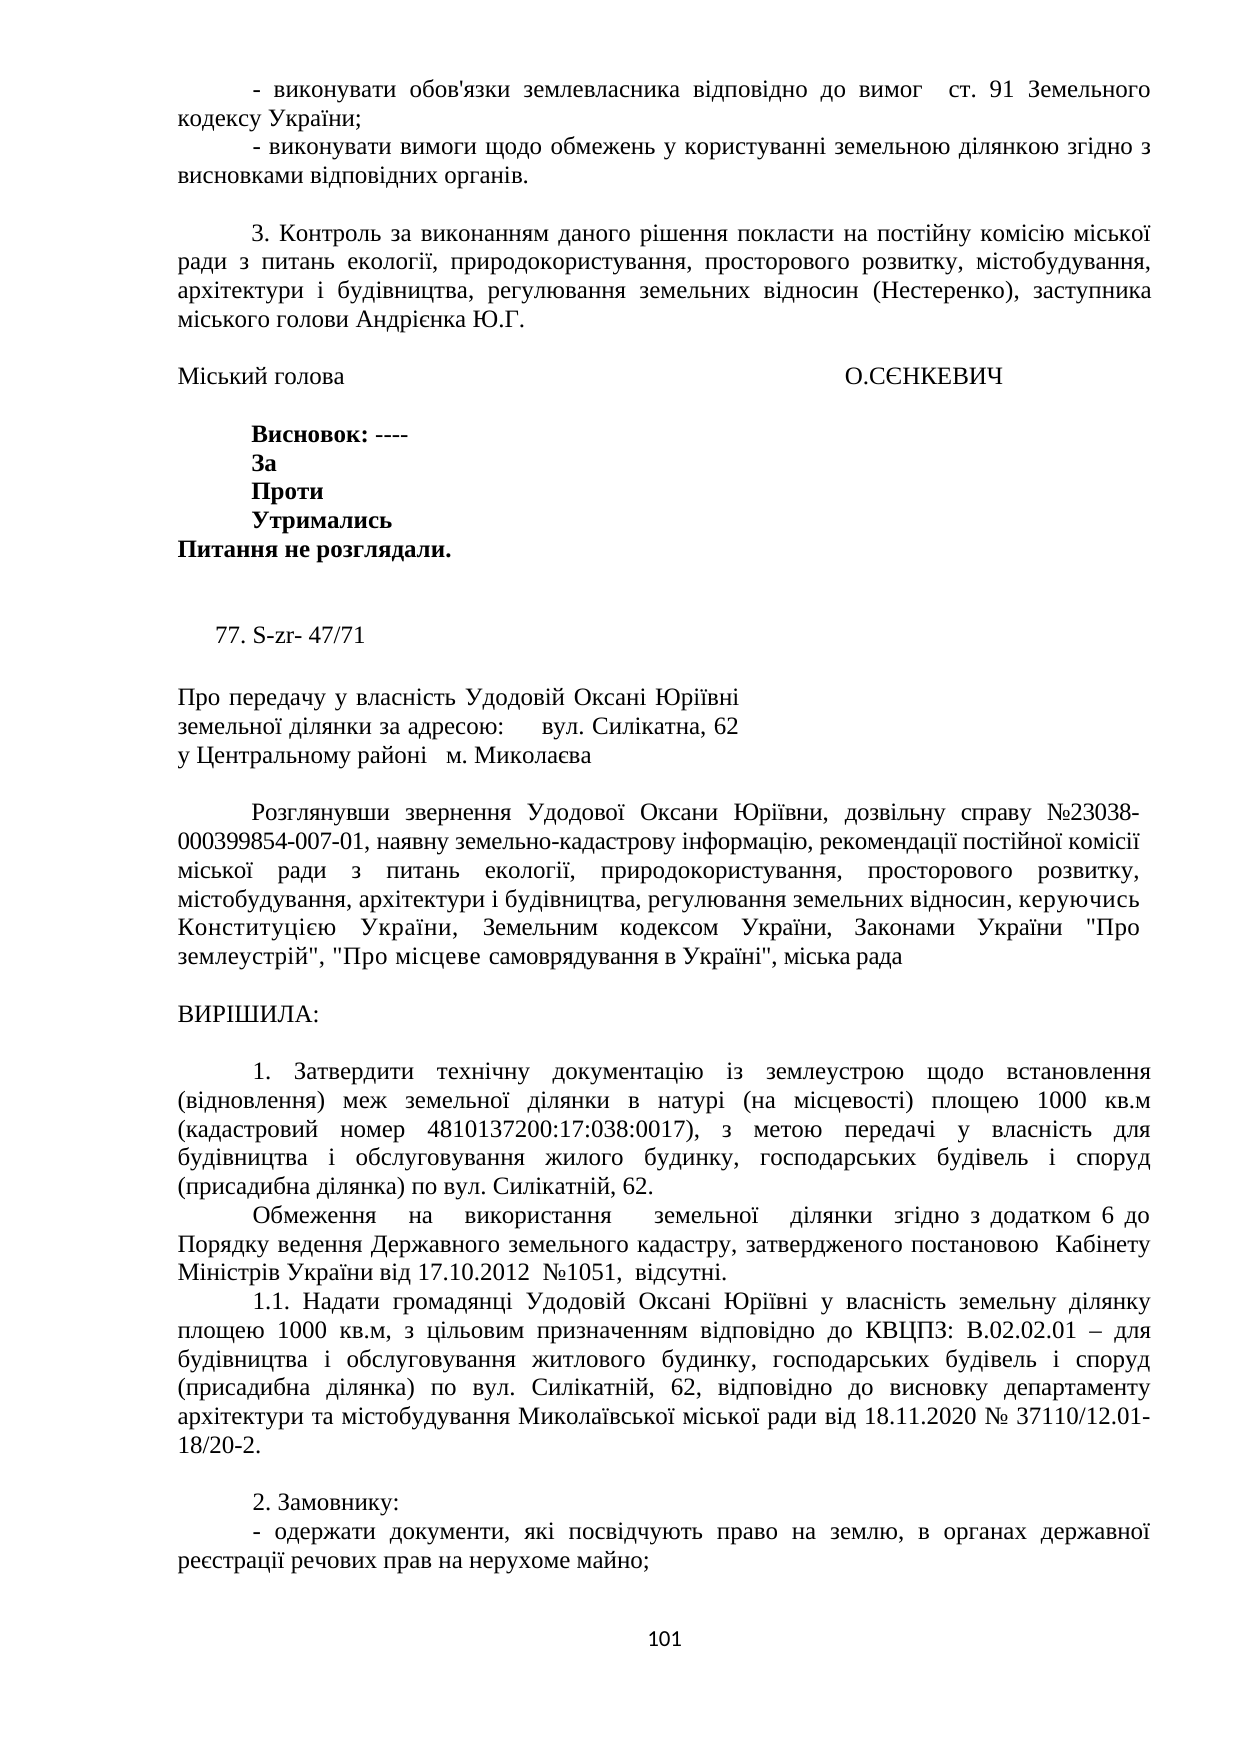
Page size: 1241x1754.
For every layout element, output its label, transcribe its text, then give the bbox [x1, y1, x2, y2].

text ВИРІШИЛА: [177, 999, 1152, 1027]
text Міський голова О.СЄНКЕВИЧ [177, 361, 1152, 390]
text Питання не розглядали. [177, 534, 1152, 563]
text 1. Затвердити технічну документацію із землеустрою щодо встановлення (відновлення) меж земельної ділянки в натурі (на місцевості) площею 1000 кв.м (кадастровий номер 4810137200:17:038:0017), з метою передачі у власність для будівництва і обслуговування жилого будинку, господарських будівель і споруд (присадибна ділянка) по вул. Силікатній, 62. [177, 1056, 1152, 1200]
text - виконувати обов'язки землевласника відповідно до вимог ст. 91 Земельного кодексу України; [177, 74, 1152, 131]
text Висновок: ---- [177, 419, 1152, 448]
text 1.1. Надати громадянці Удодовій Оксані Юріївні у власність земельну ділянку площею 1000 кв.м, з цільовим призначенням відповідно до КВЦПЗ: В.02.02.01 – для будівництва і обслуговування житлового будинку, господарських будівель і споруд (присадибна ділянка) по вул. Силікатній, 62, відповідно до висновку департаменту архітектури та містобудування Миколаївської міської ради від 18.11.2020 № 37110/12.01-18/20-2. [177, 1286, 1152, 1459]
text Обмеження на використання земельної ділянки згідно з додатком 6 до Порядку ведення Державного земельного кадастру, затвердженого постановою Кабінету Міністрів України від 17.10.2012 №1051, відсутні. [177, 1200, 1152, 1286]
text Утримались [177, 505, 1152, 534]
text - одержати документи, які посвідчують право на землю, в органах державної реєстрації речових прав на нерухоме майно; [177, 1516, 1152, 1574]
text Розглянувши звернення Удодової Оксани Юріївни, дозвільну справу №23038-000399854-007-01, наявну земельно-кадастрову інформацію, рекомендації постійної комісії міської ради з питань екології, природокористування, просторового розвитку, містобудування, архітектури і будівництва, регулювання земельних відносин, керуючись Конституцією України, Земельним кодексом України, Законами України "Про землеустрій", "Про місцеве самоврядування в Україні", міська рада [177, 797, 1140, 970]
text За [177, 448, 1152, 476]
subtitle S-zr- 47/71 [215, 620, 1152, 649]
text Проти [177, 476, 1152, 505]
text 2. Замовнику: [177, 1487, 1152, 1516]
text 3. Контроль за виконанням даного рішення покласти на постійну комісію міської ради з питань екології, природокористування, просторового розвитку, містобудування, архітектури і будівництва, регулювання земельних відносин (Нестеренко), заступника міського голови Андрієнка Ю.Г. [177, 218, 1152, 333]
text - виконувати вимоги щодо обмежень у користуванні земельною ділянкою згідно з висновками відповідних органів. [177, 131, 1152, 189]
text Про передачу у власність Удодовій Оксані Юріївні земельної ділянки за адресою: вул. Силікатна, 62 у Центральному районі м. Миколаєва [177, 682, 740, 769]
